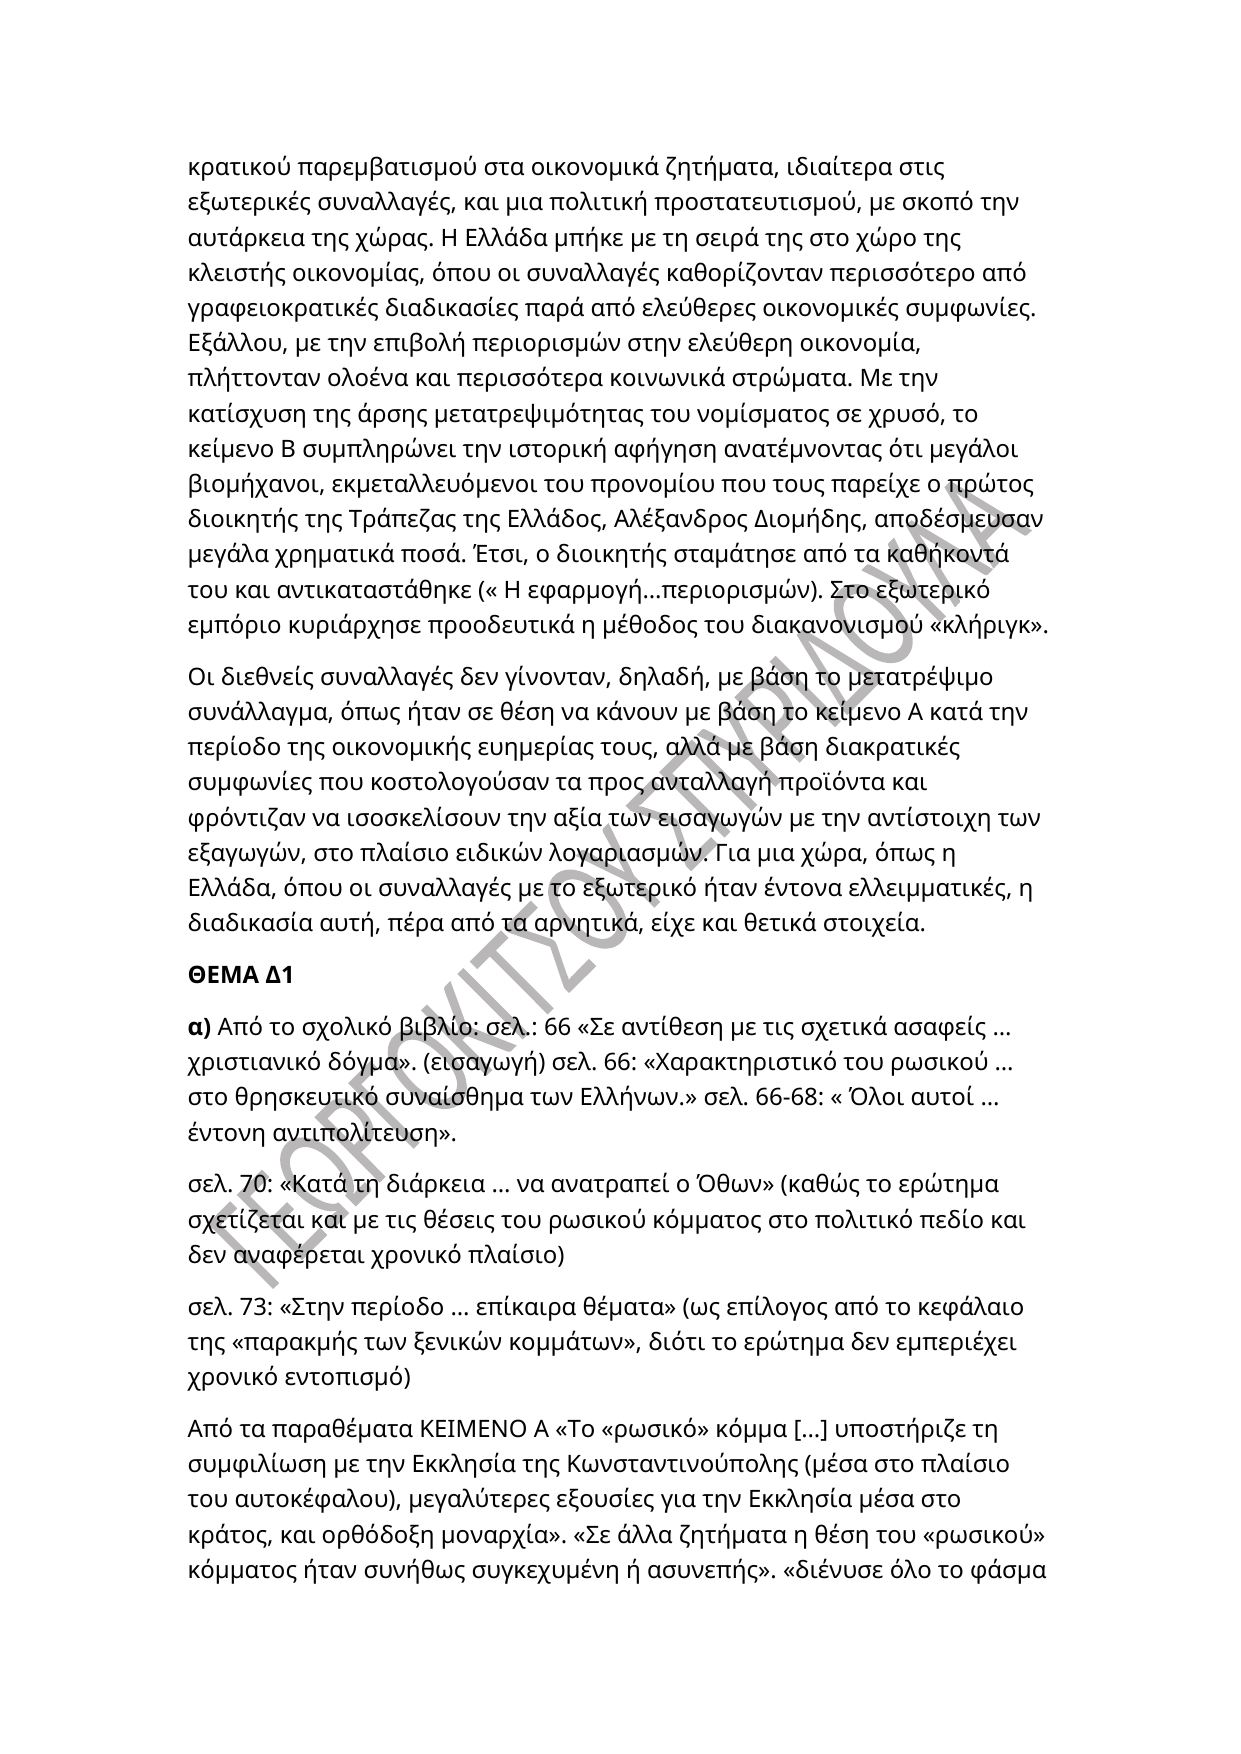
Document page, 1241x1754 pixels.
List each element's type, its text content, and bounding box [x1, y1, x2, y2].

text σελ. 70: «Κατά τη διάρκεια … να ανατραπεί ο Όθων» (καθώς το ερώτημα σχετίζεται και με τις θέσεις του ρωσικού κόμματος στο πολιτικό πεδίο και δεν αναφέρεται χρονικό πλαίσιο) [187, 1167, 1053, 1270]
text Οι διεθνείς συναλλαγές δεν γίνονταν, δηλαδή, με βάση το μετατρέψιμο συνάλλαγμα, όπως ήταν σε θέση να κάνουν με βάση το κείμενο Α κατά την περίοδο της οικονομικής ευημερίας τους, αλλά με βάση διακρατικές συμφωνίες που κοστολογούσαν τα προς ανταλλαγή προϊόντα και φρόντιζαν να ισοσκελίσουν την αξία των εισαγωγών με την αντίστοιχη των εξαγωγών, στο πλαίσιο ειδικών λογαριασμών. Για μια χώρα, όπως η Ελλάδα, όπου οι συναλλαγές με το εξωτερικό ήταν έντονα ελλειμματικές, η διαδικασία αυτή, πέρα από τα αρνητικά, είχε και θετικά στοιχεία. [187, 659, 1053, 939]
text ΘΕΜΑ Δ1 [187, 958, 1053, 991]
text α) Από το σχολικό βιβλίο: σελ.: 66 «Σε αντίθεση με τις σχετικά ασαφείς … χριστιανικό δόγμα». (εισαγωγή) σελ. 66: «Χαρακτηριστικό του ρωσικού … στο θρησκευτικό συναίσθημα των Ελλήνων.» σελ. 66-68: « Όλοι αυτοί … έντονη αντιπολίτευση». [187, 1010, 1053, 1148]
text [187, 1412, 1053, 1585]
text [187, 150, 1053, 640]
text σελ. 73: «Στην περίοδο … επίκαιρα θέματα» (ως επίλογος από το κεφάλαιο της «παρακμής των ξενικών κομμάτων», διότι το ερώτημα δεν εμπεριέχει χρονικό εντοπισμό) [187, 1289, 1053, 1393]
